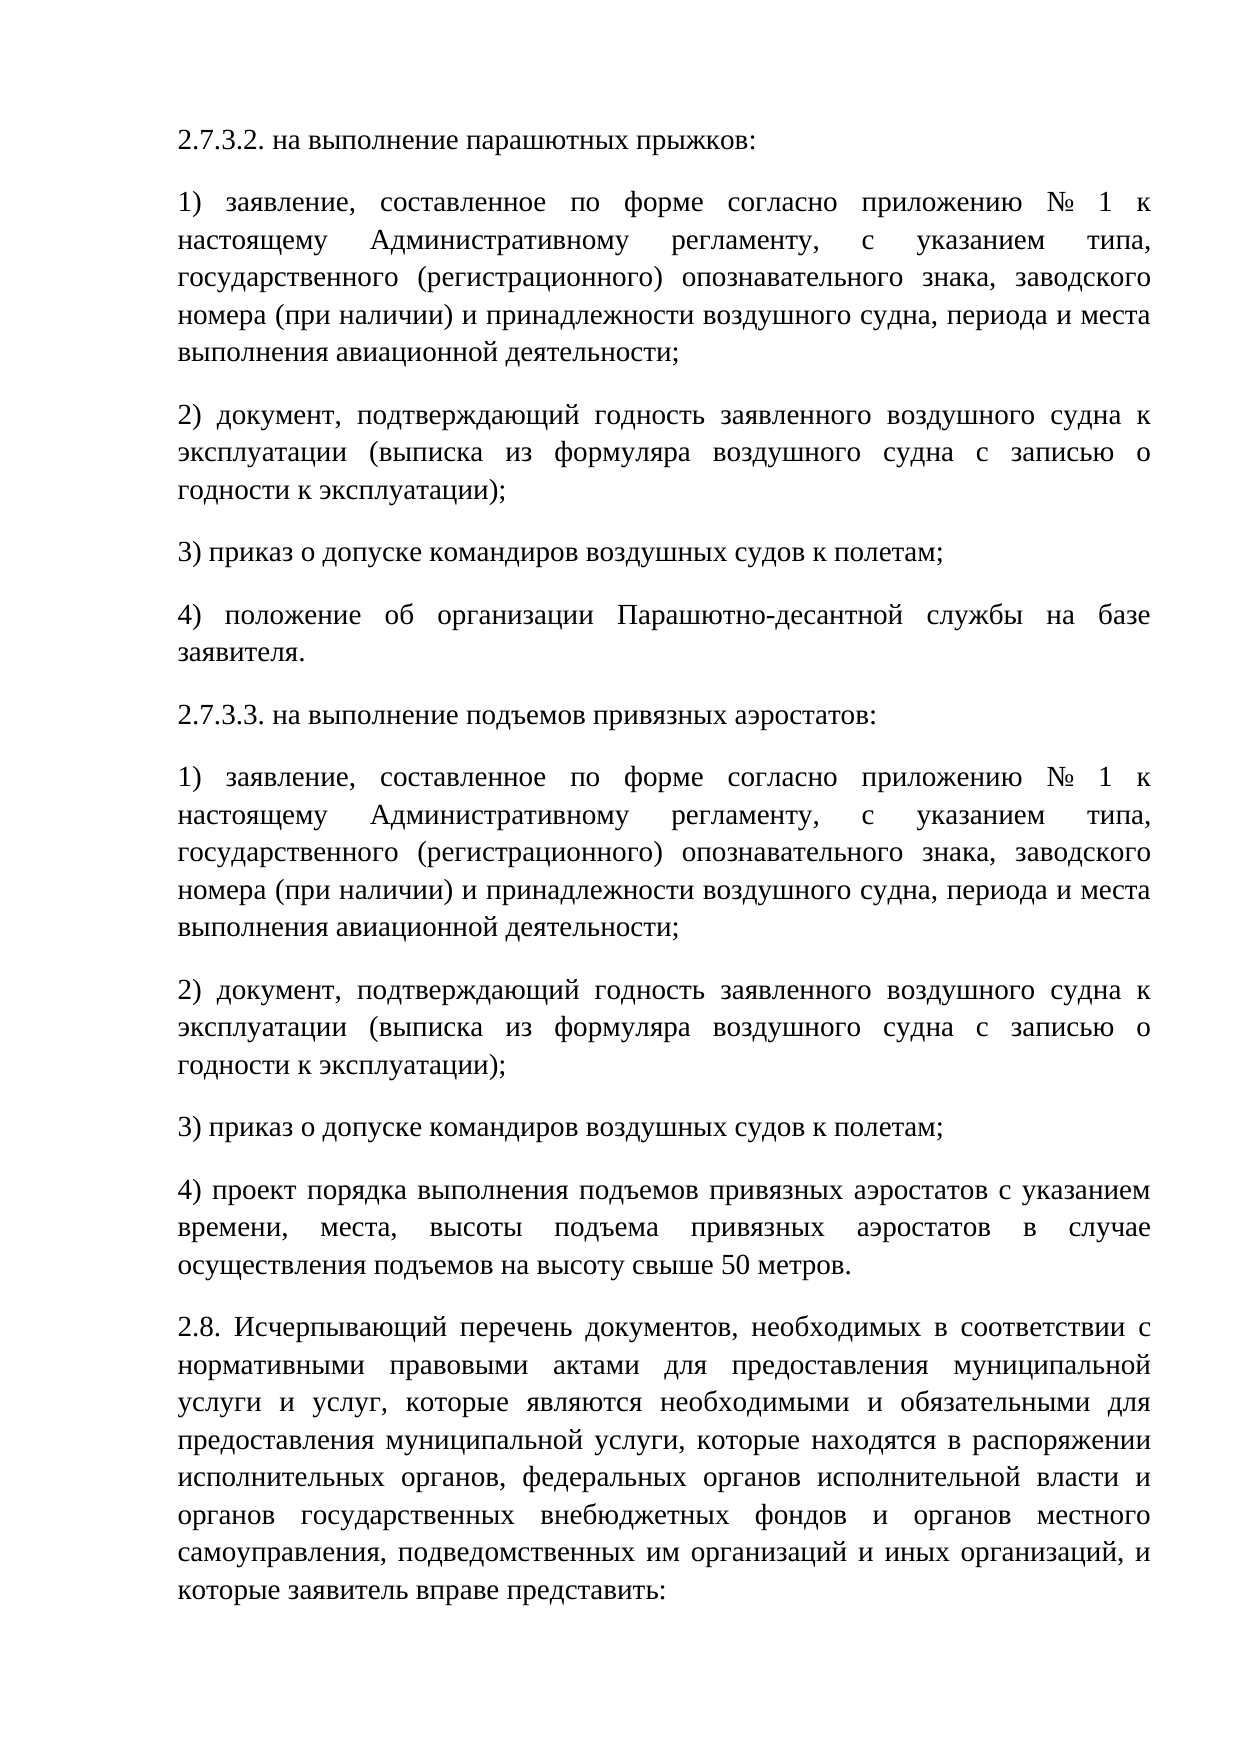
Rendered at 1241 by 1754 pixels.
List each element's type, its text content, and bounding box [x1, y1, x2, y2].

text 2.8. Исчерпывающий перечень документов, необходимых в соответствии с нормативными правовыми актами для предоставления муниципальной услуги и услуг, которые являются необходимыми и обязательными для предоставления муниципальной услуги, которые находятся в распоряжении исполнительных органов, федеральных органов исполнительной власти и органов государственных внебюджетных фондов и органов местного самоуправления, подведомственных им организаций и иных организаций, и которые заявитель вправе представить: [177, 1306, 1152, 1606]
text 2.7.3.3. на выполнение подъемов привязных аэростатов: [177, 693, 1152, 731]
text 4) положение об организации Парашютно-десантной службы на базе заявителя. [177, 593, 1152, 668]
text 4) проект порядка выполнения подъемов привязных аэростатов с указанием времени, места, высоты подъема привязных аэростатов в случае осуществления подъемов на высоту свыше 50 метров. [177, 1168, 1152, 1281]
text 3) приказ о допуске командиров воздушных судов к полетам; [177, 1106, 1152, 1143]
text 3) приказ о допуске командиров воздушных судов к полетам; [177, 531, 1152, 568]
text 2.7.3.2. на выполнение парашютных прыжков: [177, 118, 1152, 156]
